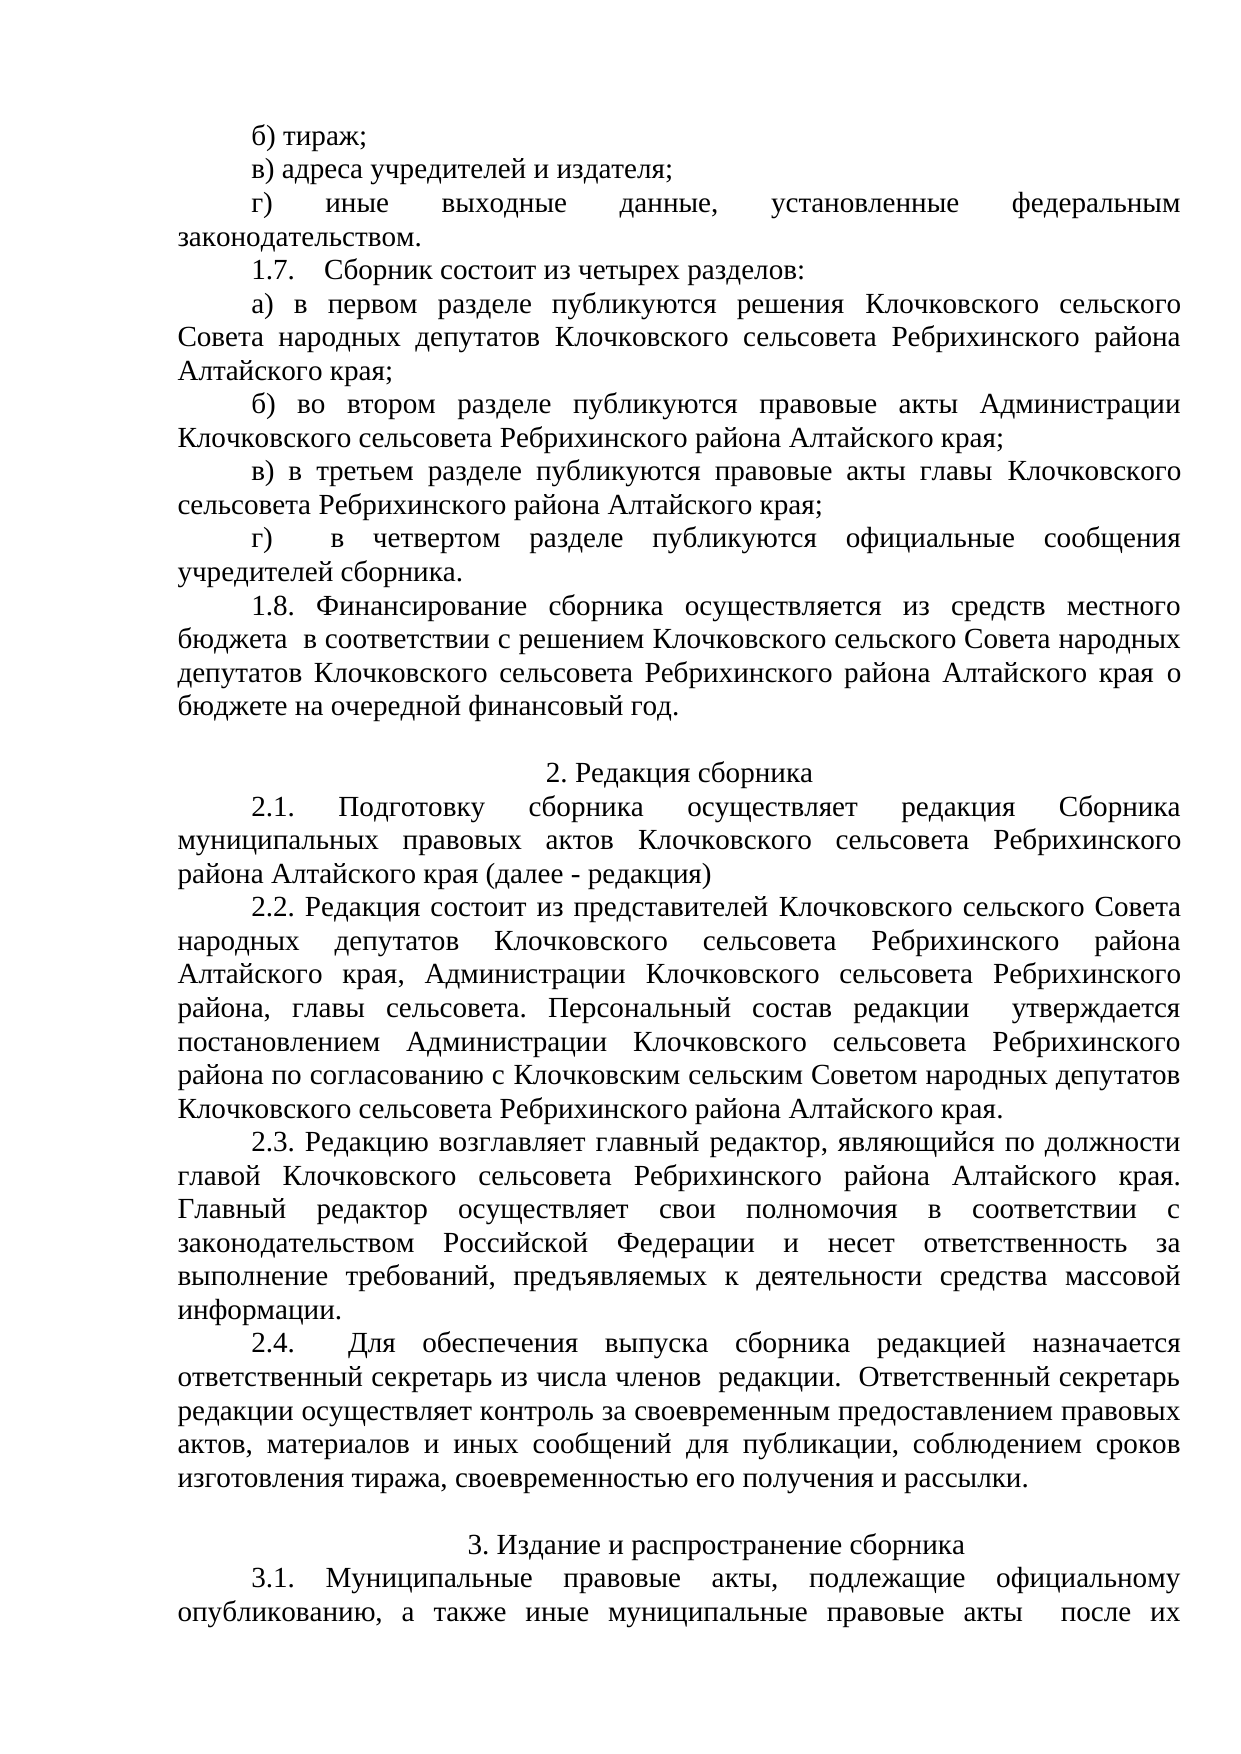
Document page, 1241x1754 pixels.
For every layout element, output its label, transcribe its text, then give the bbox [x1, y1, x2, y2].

text г) в четвертом разделе публикуются официальные сообщения учредителей сборника. [177, 521, 1181, 588]
text 2.4. Для обеспечения выпуска сборника редакцией назначается ответственный секретарь из числа членов редакции. Ответственный секретарь редакции осуществляет контроль за своевременным предоставлением правовых актов, материалов и иных сообщений для публикации, соблюдением сроков изготовления тиража, своевременностью его получения и рассылки. [177, 1326, 1181, 1493]
text 3. Издание и распространение сборника [177, 1527, 1181, 1560]
text 1.8. Финансирование сборника осуществляется из средств местного бюджета в соответствии с решением Клочковского сельского Совета народных депутатов Клочковского сельсовета Ребрихинского района Алтайского края о бюджете на очередной финансовый год. [177, 588, 1181, 722]
text 2.2. Редакция состоит из представителей Клочковского сельского Совета народных депутатов Клочковского сельсовета Ребрихинского района Алтайского края, Администрации Клочковского сельсовета Ребрихинского района, главы сельсовета. Персональный состав редакции утверждается постановлением Администрации Клочковского сельсовета Ребрихинского района по согласованию с Клочковским сельским Советом народных депутатов Клочковского сельсовета Ребрихинского района Алтайского края. [177, 889, 1181, 1124]
text б) во втором разделе публикуются правовые акты Администрации Клочковского сельсовета Ребрихинского района Алтайского края; [177, 386, 1181, 453]
text в) адреса учредителей и издателя; [177, 152, 1181, 185]
text 2. Редакция сборника [177, 755, 1181, 789]
text 2.3. Редакцию возглавляет главный редактор, являющийся по должности главой Клочковского сельсовета Ребрихинского района Алтайского края. Главный редактор осуществляет свои полномочия в соответствии с законодательством Российской Федерации и несет ответственность за выполнение требований, предъявляемых к деятельности средства массовой информации. [177, 1124, 1181, 1326]
text б) тираж; [177, 118, 1181, 152]
text 2.1. Подготовку сборника осуществляет редакция Сборника муниципальных правовых актов Клочковского сельсовета Ребрихинского района Алтайского края (далее - редакция) [177, 789, 1181, 889]
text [177, 1560, 1181, 1627]
text 1.7. Сборник состоит из четырех разделов: [177, 252, 1181, 286]
text в) в третьем разделе публикуются правовые акты главы Клочковского сельсовета Ребрихинского района Алтайского края; [177, 453, 1181, 521]
text г) иные выходные данные, установленные федеральным законодательством. [177, 185, 1181, 252]
text а) в первом разделе публикуются решения Клочковского сельского Совета народных депутатов Клочковского сельсовета Ребрихинского района Алтайского края; [177, 286, 1181, 386]
